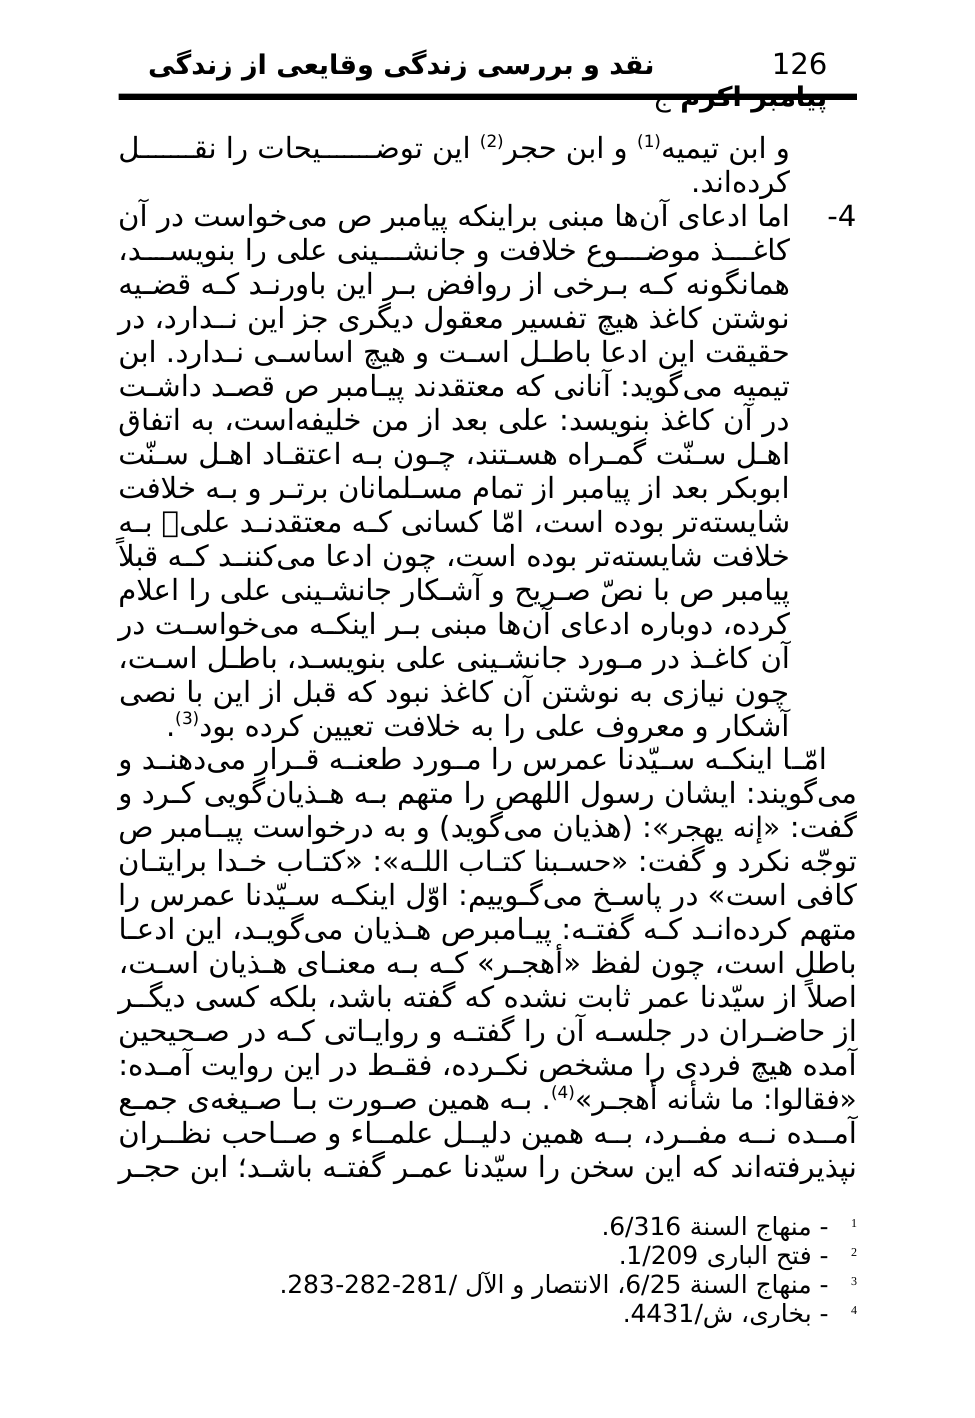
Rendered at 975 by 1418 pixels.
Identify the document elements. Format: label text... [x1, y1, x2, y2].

list اما ادعای آن‌ها مبنی براینکه پیامبر ص می‌خواست در آن کاغذ موضوع خلافت و جانشینی علی را بنویسد، همانگونه که برخی از روافض بر این باورند که قضیه نوشتن کاغذ هیچ تفسیر معقول دیگری جز این ندارد، در حقیقت این ادعا باطل است و هیچ اساسی ندارد. ابن تیمیه می‌گوید: آنانی که معتقدند پیامبر ص قصد داشت در آن کاغذ بنویسد: علی بعد از من خلیفه‌است، به ‌اتفاق اهل سنّت گمراه هستند، چون به اعتقاد اهل سنّت ابوبکر بعد از پیامبر از تمام مسلمانان برتر و به خلافت شایسته‌تر بوده‌ است، امّا کسانی که معتقدند علی به خلافت شایسته‌تر بوده‌ است، چون ادعا می‌کنند که قبلاً پیامبر ص با نصّ صریح و آشکار جانشینی علی را اعلام کرده، دوباره ‌ادعای آن‌ها مبنی بر اینکه می‌خواست در آن کاغذ در مورد جانشینی علی بنویسد، باطل است، چون نیازی به نوشتن آن کاغذ نبود که قبل از این با نصی آشکار و معروف علی را به خلافت تعیین کرده بود(). [118, 199, 827, 743]
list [118, 132, 827, 199]
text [118, 743, 857, 1184]
